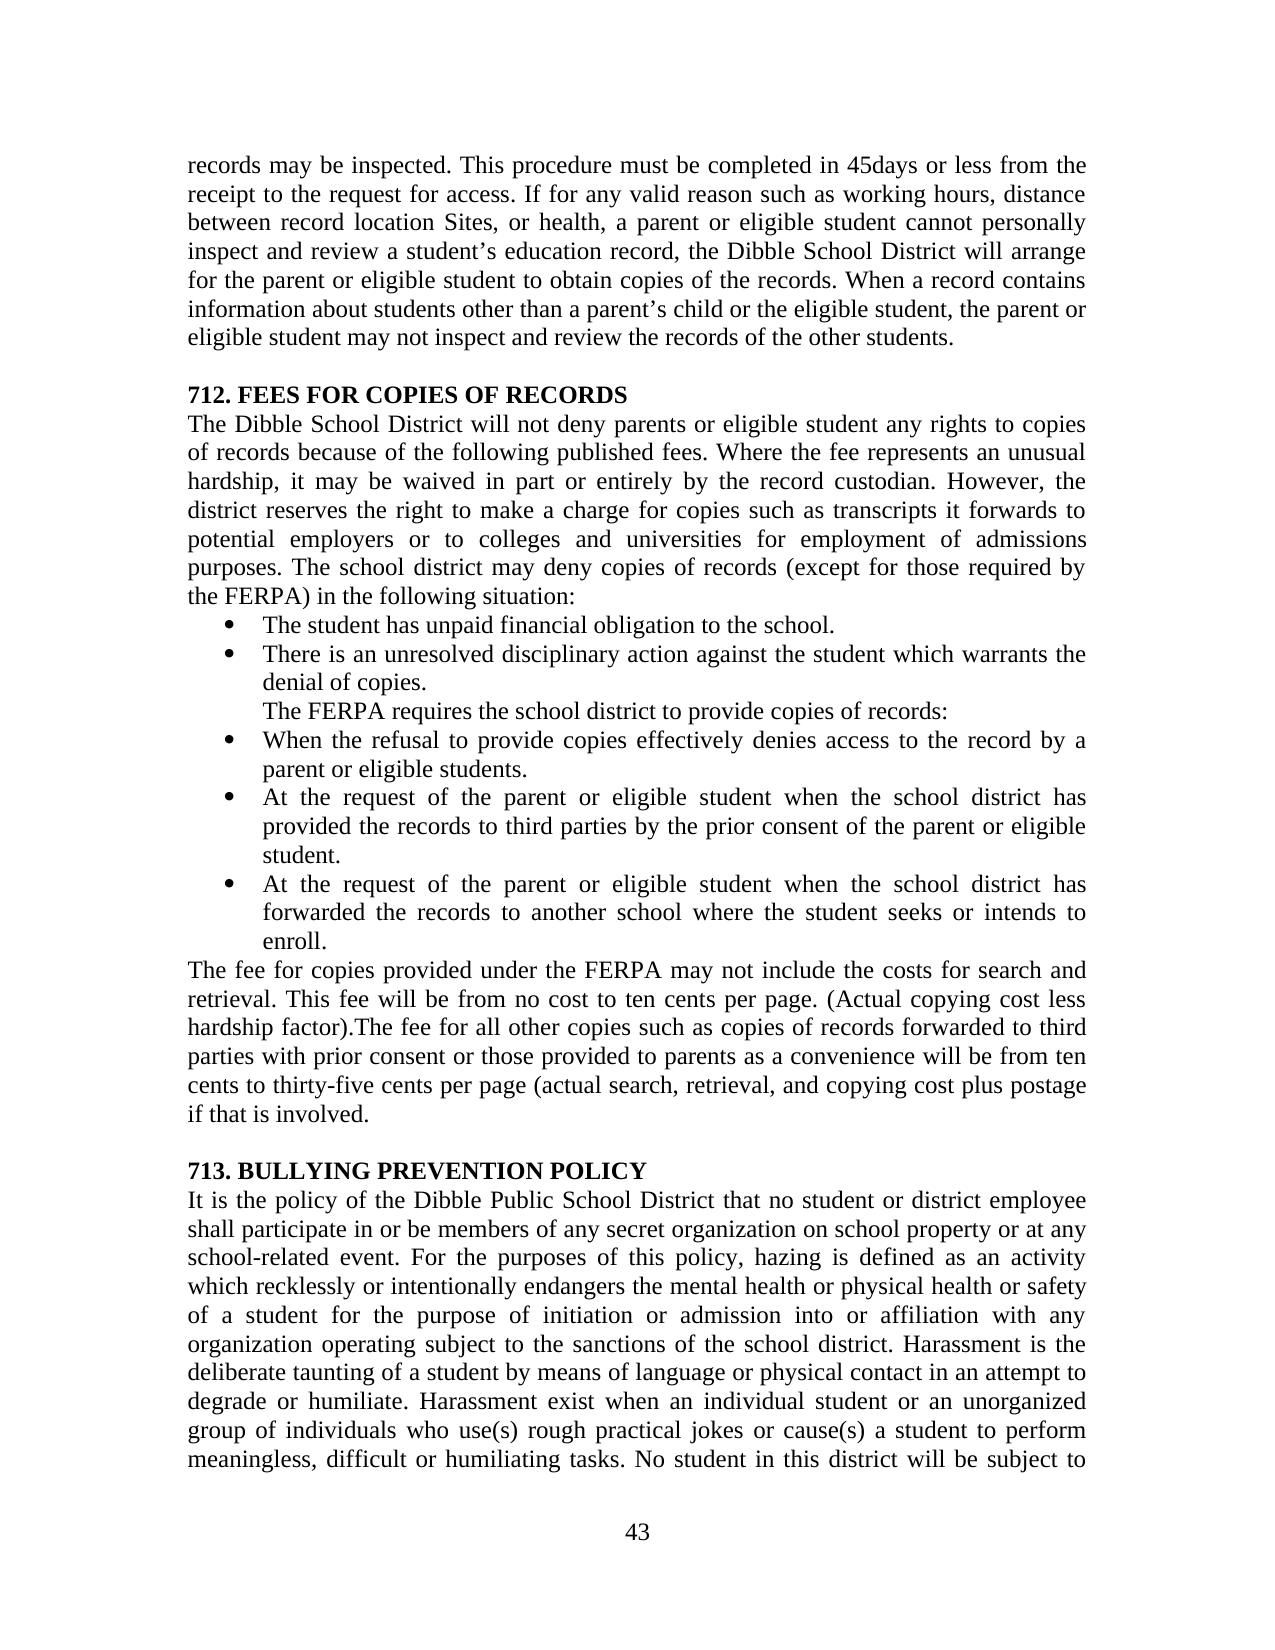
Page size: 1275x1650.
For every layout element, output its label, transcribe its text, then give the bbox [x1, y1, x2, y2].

text The Dibble School District will not deny parents or eligible student any rights to copies of records because of the following published fees. Where the fee represents an unusual hardship, it may be waived in part or entirely by the record custodian. However, the district reserves the right to make a charge for copies such as transcripts it forwards to potential employers or to colleges and universities for employment of admissions purposes. The school district may deny copies of records (except for those required by the FERPA) in the following situation: [187, 409, 1087, 610]
text 713. BULLYING PREVENTION POLICY [187, 1156, 1087, 1185]
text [187, 1185, 1087, 1472]
text The fee for copies provided under the FERPA may not include the costs for search and retrieval. This fee will be from no cost to ten cents per page. (Actual copying cost less hardship factor).The fee for all other copies such as copies of records forwarded to third parties with prior consent or those provided to parents as a convenience will be from ten cents to thirty-five cents per page (actual search, retrieval, and copying cost plus postage if that is involved. [187, 955, 1087, 1127]
text 712. FEES FOR COPIES OF RECORDS [187, 380, 1087, 409]
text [187, 150, 1087, 351]
list The student has unpaid financial obligation to the school. [225, 610, 1087, 639]
text The FERPA requires the school district to provide copies of records: [262, 696, 1087, 725]
list At the request of the parent or eligible student when the school district has provided the records to third parties by the prior consent of the parent or eligible student. [225, 782, 1087, 869]
list There is an unresolved disciplinary action against the student which warrants the denial of copies. [225, 639, 1087, 696]
list At the request of the parent or eligible student when the school district has forwarded the records to another school where the student seeks or intends to enroll. [225, 869, 1087, 955]
list When the refusal to provide copies effectively denies access to the record by a parent or eligible students. [225, 725, 1087, 782]
